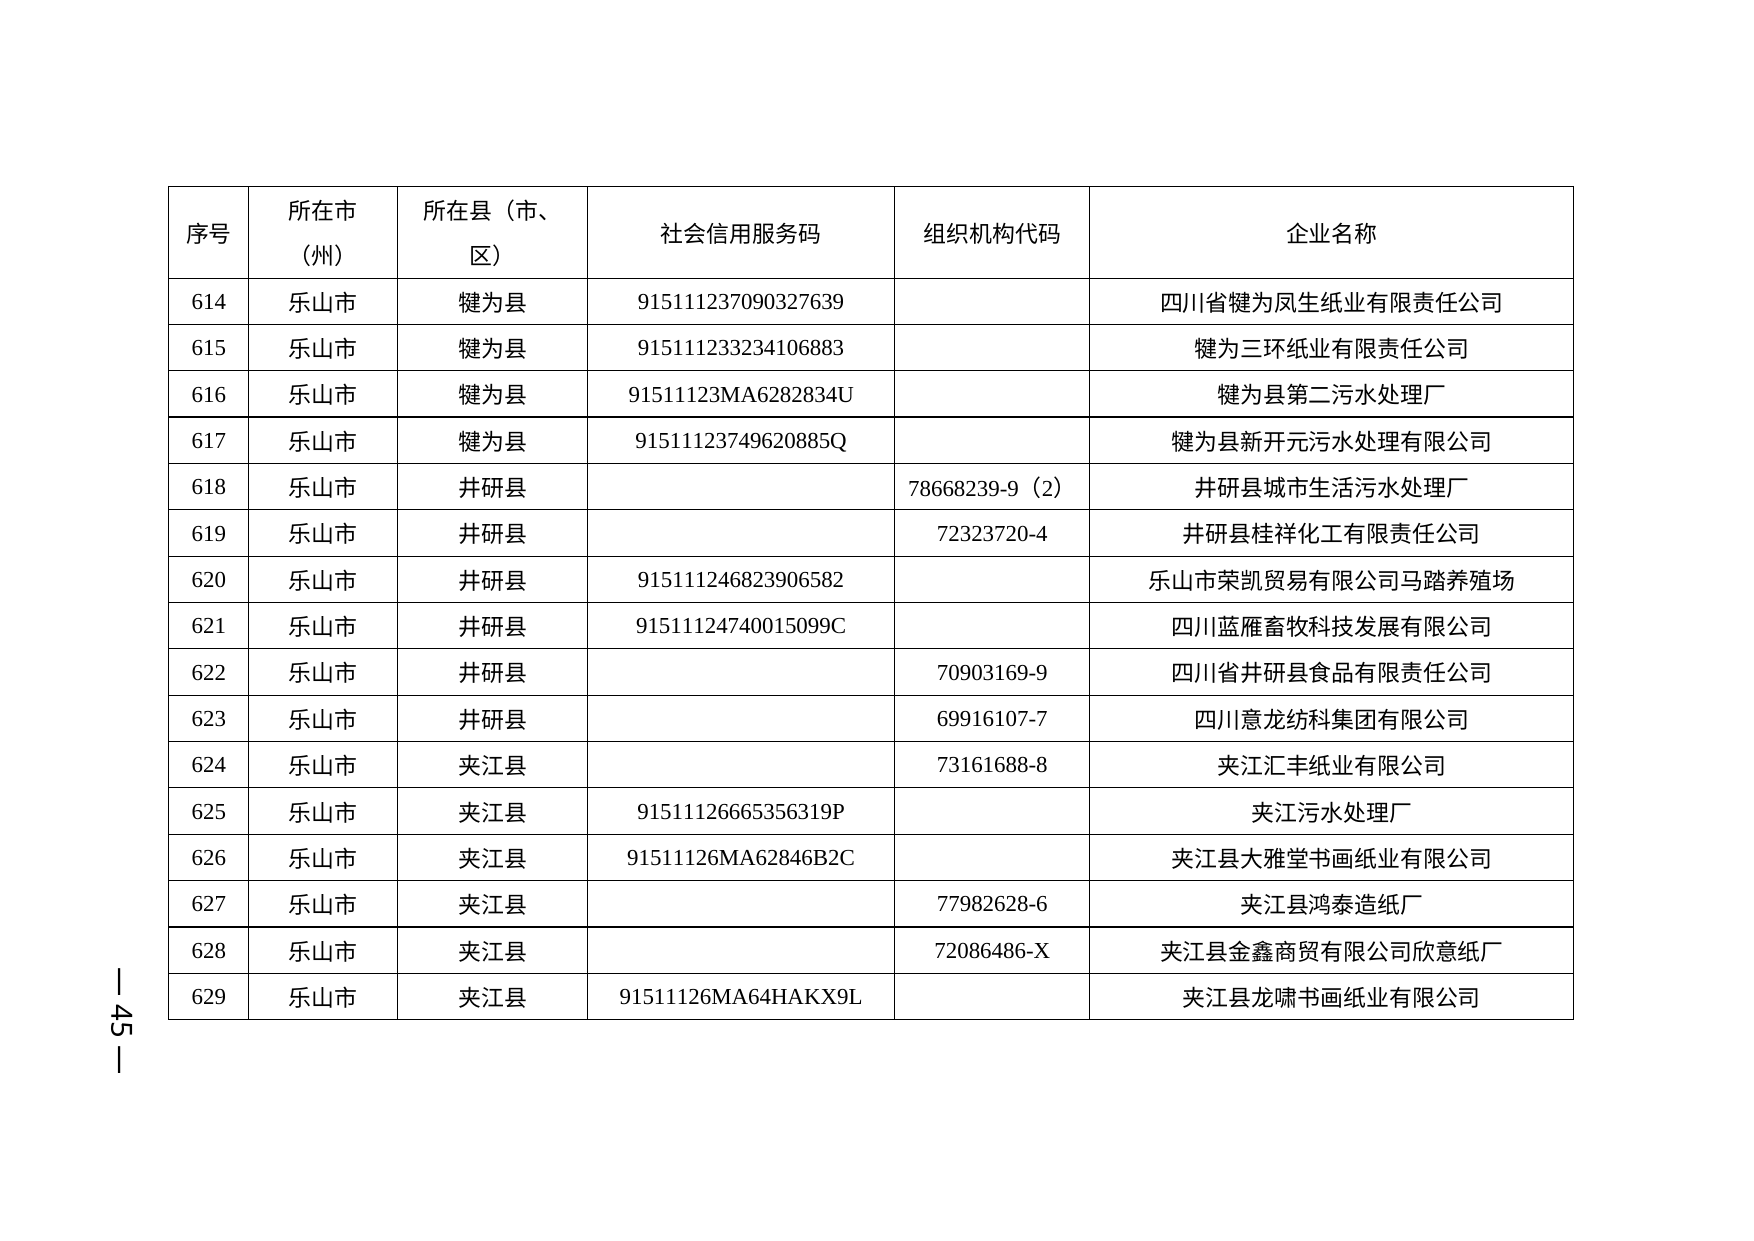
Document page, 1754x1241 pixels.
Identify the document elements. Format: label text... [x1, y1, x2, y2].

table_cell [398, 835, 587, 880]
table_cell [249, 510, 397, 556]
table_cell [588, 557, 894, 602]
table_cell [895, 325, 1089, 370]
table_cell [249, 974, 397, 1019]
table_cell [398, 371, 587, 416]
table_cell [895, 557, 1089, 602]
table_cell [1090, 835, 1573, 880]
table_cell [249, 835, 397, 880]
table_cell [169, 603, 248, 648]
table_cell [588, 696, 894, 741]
table_header 企业名称 [1090, 187, 1573, 277]
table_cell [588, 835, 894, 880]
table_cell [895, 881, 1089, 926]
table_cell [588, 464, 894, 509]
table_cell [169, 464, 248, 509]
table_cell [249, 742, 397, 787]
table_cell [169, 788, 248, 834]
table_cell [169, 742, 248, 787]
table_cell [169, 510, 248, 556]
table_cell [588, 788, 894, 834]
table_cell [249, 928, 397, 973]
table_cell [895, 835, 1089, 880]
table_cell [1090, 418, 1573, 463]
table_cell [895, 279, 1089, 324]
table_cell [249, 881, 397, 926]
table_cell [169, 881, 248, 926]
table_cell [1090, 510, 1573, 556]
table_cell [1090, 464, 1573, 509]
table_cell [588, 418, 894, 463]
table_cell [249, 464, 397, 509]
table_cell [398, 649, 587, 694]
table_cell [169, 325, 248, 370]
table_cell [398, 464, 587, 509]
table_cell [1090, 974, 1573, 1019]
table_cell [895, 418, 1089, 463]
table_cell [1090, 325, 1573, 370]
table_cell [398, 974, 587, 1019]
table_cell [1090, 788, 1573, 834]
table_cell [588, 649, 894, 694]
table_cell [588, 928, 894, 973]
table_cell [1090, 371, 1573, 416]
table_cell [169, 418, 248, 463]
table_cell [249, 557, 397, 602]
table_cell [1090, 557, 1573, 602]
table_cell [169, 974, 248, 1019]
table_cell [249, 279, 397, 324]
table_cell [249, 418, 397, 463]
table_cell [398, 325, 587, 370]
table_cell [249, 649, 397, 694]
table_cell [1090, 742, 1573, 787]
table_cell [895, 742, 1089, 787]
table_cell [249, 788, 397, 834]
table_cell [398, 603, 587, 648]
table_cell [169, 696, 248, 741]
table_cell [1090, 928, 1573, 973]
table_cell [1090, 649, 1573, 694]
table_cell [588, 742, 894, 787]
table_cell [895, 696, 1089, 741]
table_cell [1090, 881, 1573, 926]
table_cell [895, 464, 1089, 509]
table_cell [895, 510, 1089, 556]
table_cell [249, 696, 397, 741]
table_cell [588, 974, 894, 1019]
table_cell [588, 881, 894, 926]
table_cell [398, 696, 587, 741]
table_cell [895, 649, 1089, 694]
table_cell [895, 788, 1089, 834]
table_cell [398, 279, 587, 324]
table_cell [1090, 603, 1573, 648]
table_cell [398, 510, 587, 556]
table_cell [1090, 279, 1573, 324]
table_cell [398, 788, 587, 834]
table_header 所在县（市、区） [398, 187, 587, 277]
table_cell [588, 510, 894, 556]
table_header 所在市（州） [249, 187, 397, 277]
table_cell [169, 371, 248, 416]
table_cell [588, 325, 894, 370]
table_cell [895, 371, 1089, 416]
table_header 社会信用服务码 [588, 187, 894, 277]
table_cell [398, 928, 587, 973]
table_header 序号 [169, 187, 248, 277]
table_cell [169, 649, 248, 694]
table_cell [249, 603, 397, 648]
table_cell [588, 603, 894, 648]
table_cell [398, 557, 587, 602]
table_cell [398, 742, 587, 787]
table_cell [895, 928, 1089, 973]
table_header 组织机构代码 [895, 187, 1089, 277]
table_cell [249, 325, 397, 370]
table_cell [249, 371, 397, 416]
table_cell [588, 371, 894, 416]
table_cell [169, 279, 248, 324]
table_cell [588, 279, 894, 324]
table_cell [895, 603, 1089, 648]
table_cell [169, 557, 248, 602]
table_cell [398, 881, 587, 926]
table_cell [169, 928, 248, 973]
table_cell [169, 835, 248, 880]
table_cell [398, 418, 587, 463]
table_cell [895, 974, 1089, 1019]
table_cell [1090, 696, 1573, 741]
